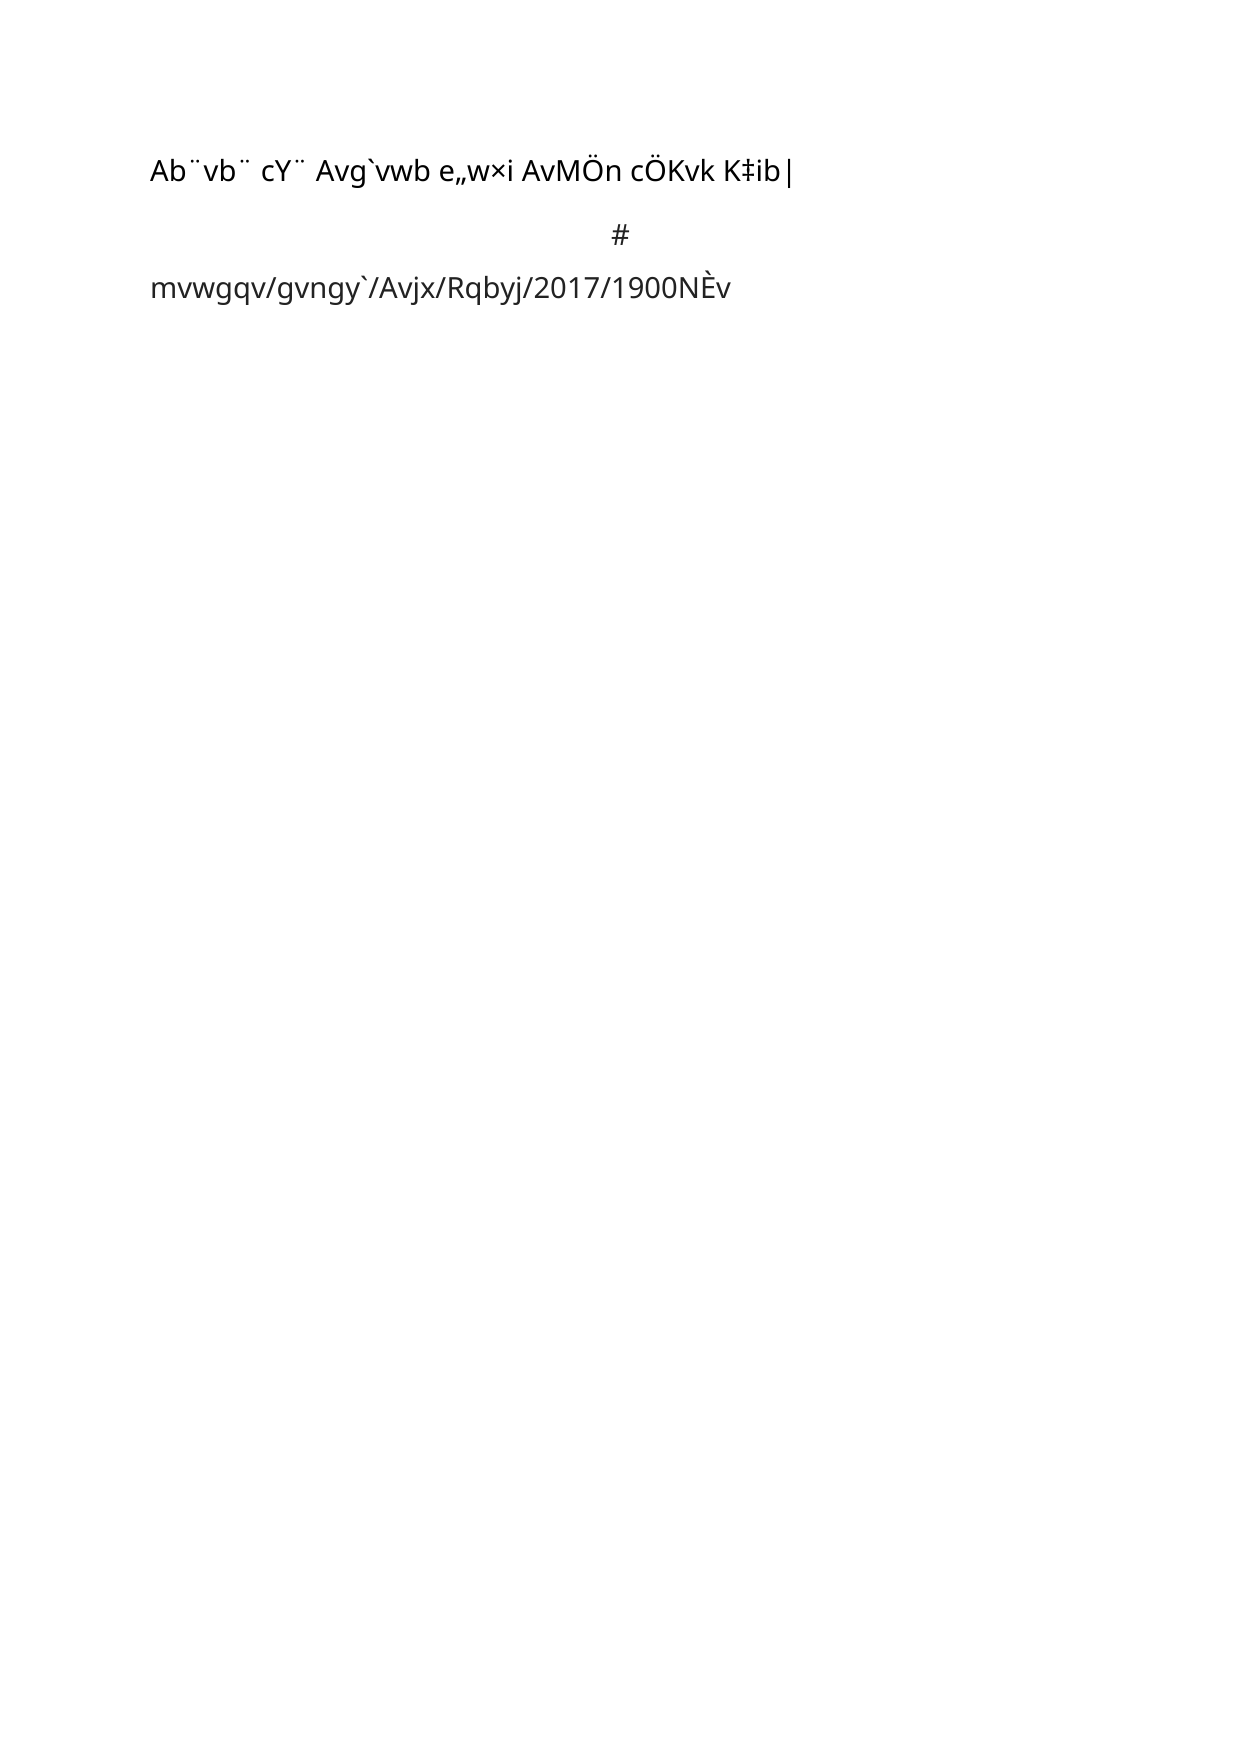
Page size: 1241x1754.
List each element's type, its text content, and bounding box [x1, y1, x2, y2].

text # [150, 215, 1090, 254]
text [150, 150, 1090, 190]
text mvwgqv/gvngy`/Avjx/Rqbyj/2017/1900NÈv [150, 267, 1090, 307]
